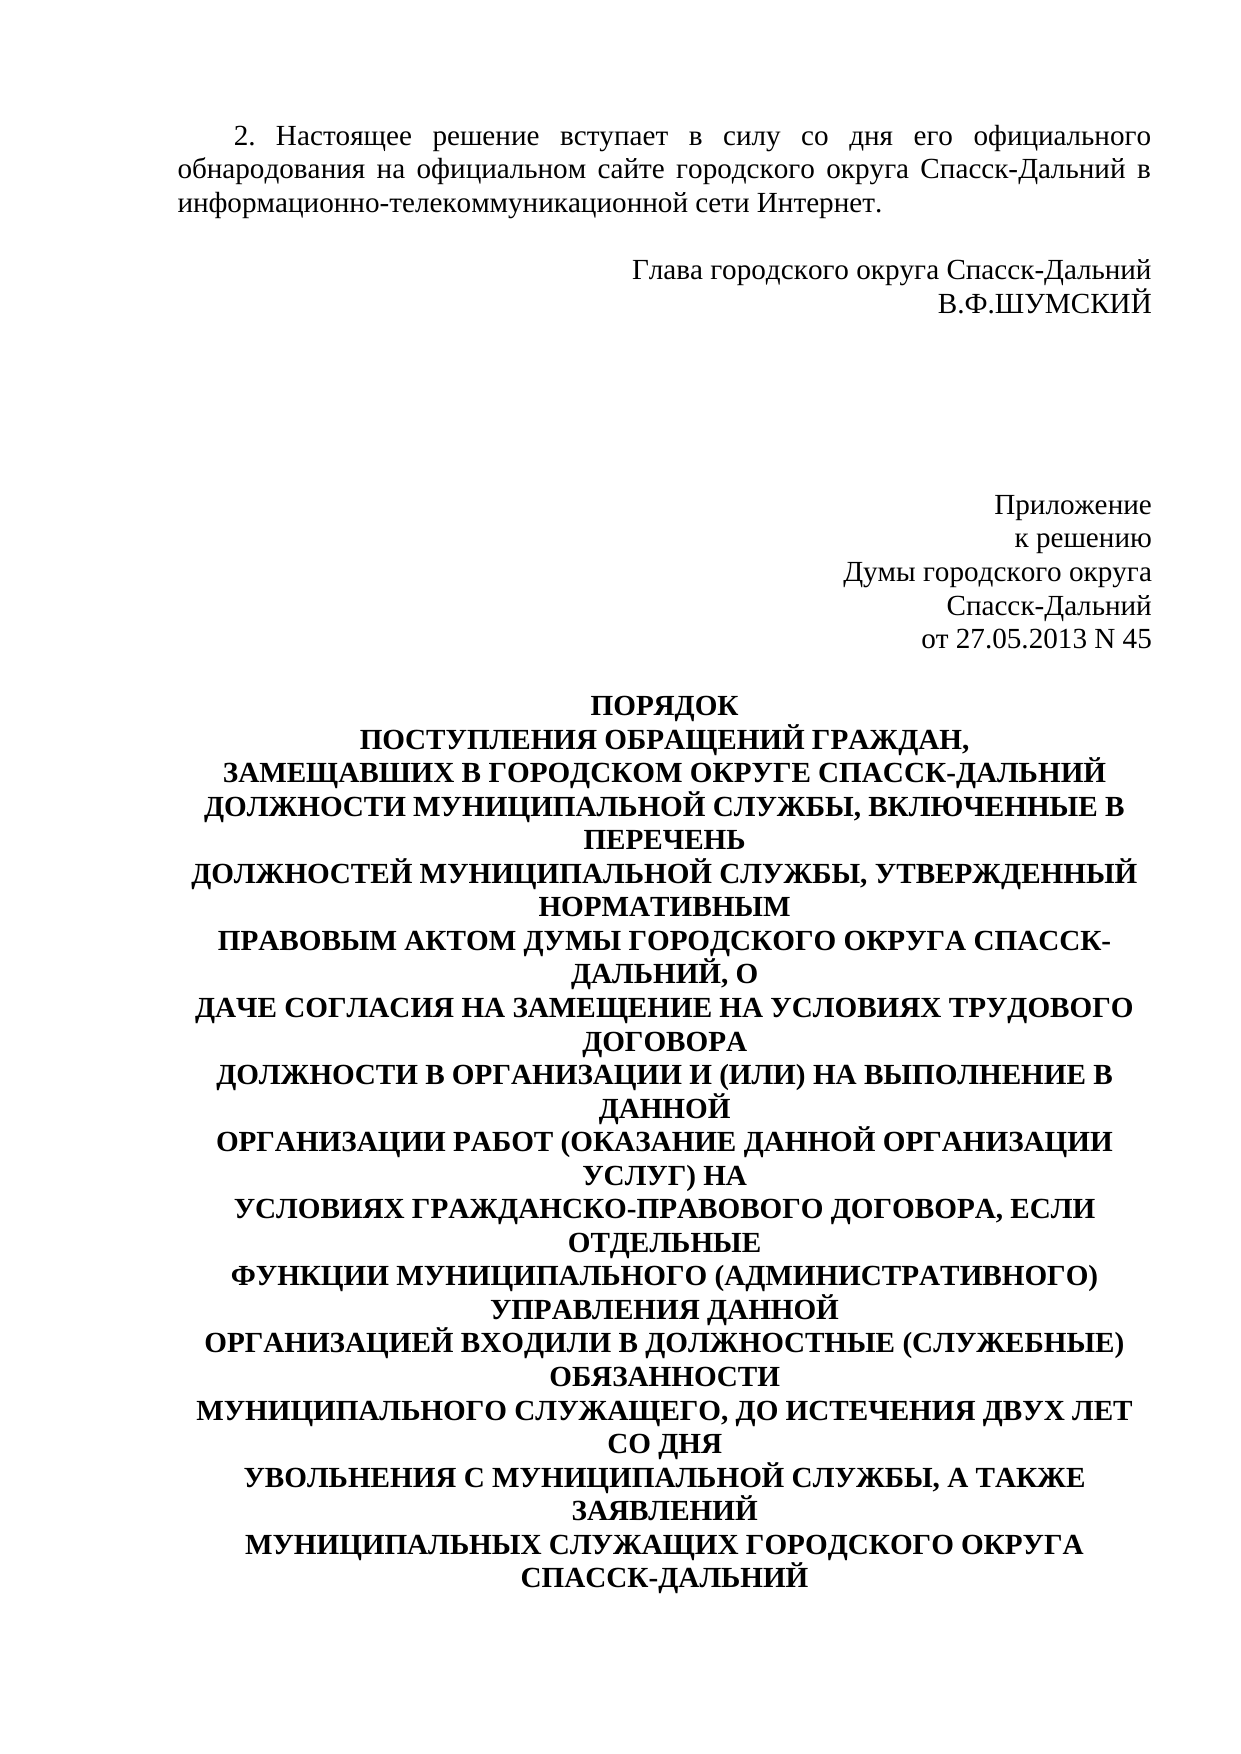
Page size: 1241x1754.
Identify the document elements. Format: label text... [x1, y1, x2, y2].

text 2. Настоящее решение вступает в силу со дня его официального обнародования на официальном сайте городского округа Спасск-Дальний в информационно-телекоммуникационной сети Интернет. [177, 118, 1152, 219]
title ОРГАНИЗАЦИЕЙ ВХОДИЛИ В ДОЛЖНОСТНЫЕ (СЛУЖЕБНЫЕ) ОБЯЗАННОСТИ [177, 1326, 1152, 1393]
text от 27.05.2013 N 45 [177, 621, 1152, 655]
title ФУНКЦИИ МУНИЦИПАЛЬНОГО (АДМИНИСТРАТИВНОГО) УПРАВЛЕНИЯ ДАННОЙ [177, 1258, 1152, 1326]
title ЗАМЕЩАВШИХ В ГОРОДСКОМ ОКРУГЕ СПАССК-ДАЛЬНИЙ [177, 755, 1152, 789]
text Глава городского округа Спасск-Дальний [177, 252, 1152, 286]
title ОРГАНИЗАЦИИ РАБОТ (ОКАЗАНИЕ ДАННОЙ ОРГАНИЗАЦИИ УСЛУГ) НА [177, 1124, 1152, 1191]
text Приложение [177, 487, 1152, 521]
title МУНИЦИПАЛЬНЫХ СЛУЖАЩИХ ГОРОДСКОГО ОКРУГА СПАССК-ДАЛЬНИЙ [177, 1527, 1152, 1594]
title ДАЧЕ СОГЛАСИЯ НА ЗАМЕЩЕНИЕ НА УСЛОВИЯХ ТРУДОВОГО ДОГОВОРА [177, 990, 1152, 1057]
title ПОСТУПЛЕНИЯ ОБРАЩЕНИЙ ГРАЖДАН, [177, 722, 1152, 755]
title ПОРЯДОК [177, 688, 1152, 722]
text Думы городского округа [177, 554, 1152, 588]
text В.Ф.ШУМСКИЙ [177, 286, 1152, 319]
text к решению [177, 521, 1152, 554]
title МУНИЦИПАЛЬНОГО СЛУЖАЩЕГО, ДО ИСТЕЧЕНИЯ ДВУХ ЛЕТ СО ДНЯ [177, 1393, 1152, 1460]
title ДОЛЖНОСТИ В ОРГАНИЗАЦИИ И (ИЛИ) НА ВЫПОЛНЕНИЕ В ДАННОЙ [177, 1057, 1152, 1124]
title УВОЛЬНЕНИЯ С МУНИЦИПАЛЬНОЙ СЛУЖБЫ, А ТАКЖЕ ЗАЯВЛЕНИЙ [177, 1460, 1152, 1527]
title УСЛОВИЯХ ГРАЖДАНСКО-ПРАВОВОГО ДОГОВОРА, ЕСЛИ ОТДЕЛЬНЫЕ [177, 1191, 1152, 1258]
title ДОЛЖНОСТЕЙ МУНИЦИПАЛЬНОЙ СЛУЖБЫ, УТВЕРЖДЕННЫЙ НОРМАТИВНЫМ [177, 856, 1152, 923]
text Спасск-Дальний [177, 588, 1152, 621]
title ПРАВОВЫМ АКТОМ ДУМЫ ГОРОДСКОГО ОКРУГА СПАССК-ДАЛЬНИЙ, О [177, 923, 1152, 990]
title ДОЛЖНОСТИ МУНИЦИПАЛЬНОЙ СЛУЖБЫ, ВКЛЮЧЕННЫЕ В ПЕРЕЧЕНЬ [177, 789, 1152, 856]
